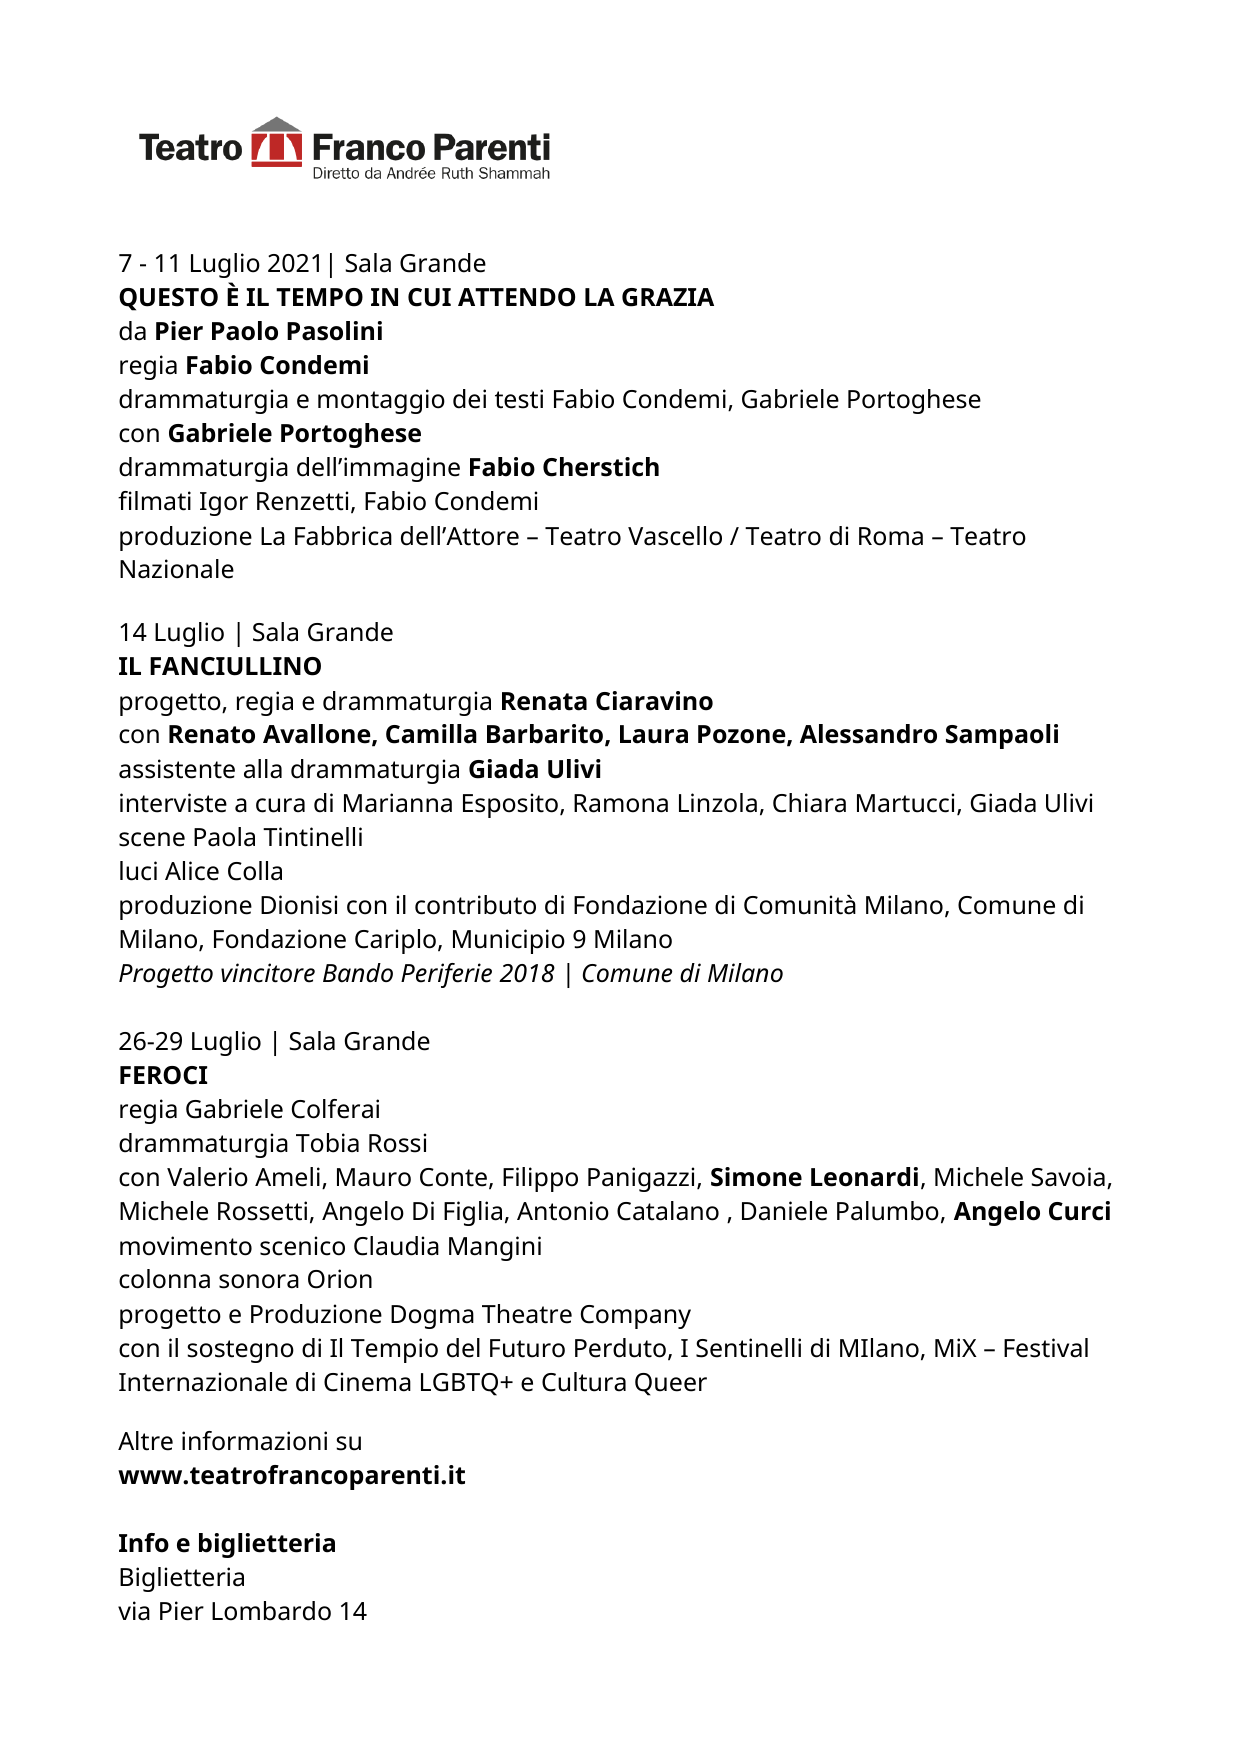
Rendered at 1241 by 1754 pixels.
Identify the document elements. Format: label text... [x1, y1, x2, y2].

text 26-29 Luglio | Sala Grande [118, 1024, 1122, 1058]
text Info e biglietteria [118, 1526, 1122, 1560]
text 7 - 11 Luglio 2021| Sala Grande QUESTO È IL TEMPO IN CUI ATTENDO LA GRAZIA da Pier Paolo Pasolini regia Fabio Condemi drammaturgia e montaggio dei testi Fabio Condemi, Gabriele Portoghese con Gabriele Portoghese drammaturgia dell’immagine Fabio Cherstich filmati Igor Renzetti, Fabio Condemi produzione La Fabbrica dell’Attore – Teatro Vascello / Teatro di Roma – Teatro Nazionale [118, 148, 1122, 615]
text Altre informazioni su www.teatrofrancoparenti.it [118, 1423, 1122, 1492]
text IL FANCIULLINO progetto, regia e drammaturgia Renata Ciaravino con Renato Avallone, Camilla Barbarito, Laura Pozone, Alessandro Sampaoli assistente alla drammaturgia Giada Ulivi interviste a cura di Marianna Esposito, Ramona Linzola, Chiara Martucci, Giada Ulivi scene Paola Tintinelli luci Alice Colla produzione Dionisi con il contributo di Fondazione di Comunità Milano, Comune di Milano, Fondazione Cariplo, Municipio 9 Milano Progetto vincitore Bando Periferie 2018 | Comune di Milano [118, 649, 1122, 990]
text 14 Luglio | Sala Grande [118, 615, 1122, 649]
picture [118, 102, 564, 148]
text Biglietteria via Pier Lombardo 14 02 59995206 biglietteria@teatrofrancoparenti.it [118, 1560, 1122, 1628]
text FEROCI regia Gabriele Colferai drammaturgia Tobia Rossi con Valerio Ameli, Mauro Conte, Filippo Panigazzi, Simone Leonardi, Michele Savoia, Michele Rossetti, Angelo Di Figlia, Antonio Catalano , Daniele Palumbo, Angelo Curci movimento scenico Claudia Mangini colonna sonora Orion progetto e Produzione Dogma Theatre Company con il sostegno di Il Tempio del Futuro Perduto, I Sentinelli di MIlano, MiX – Festival Internazionale di Cinema LGBTQ+ e Cultura Queer [118, 1058, 1122, 1398]
